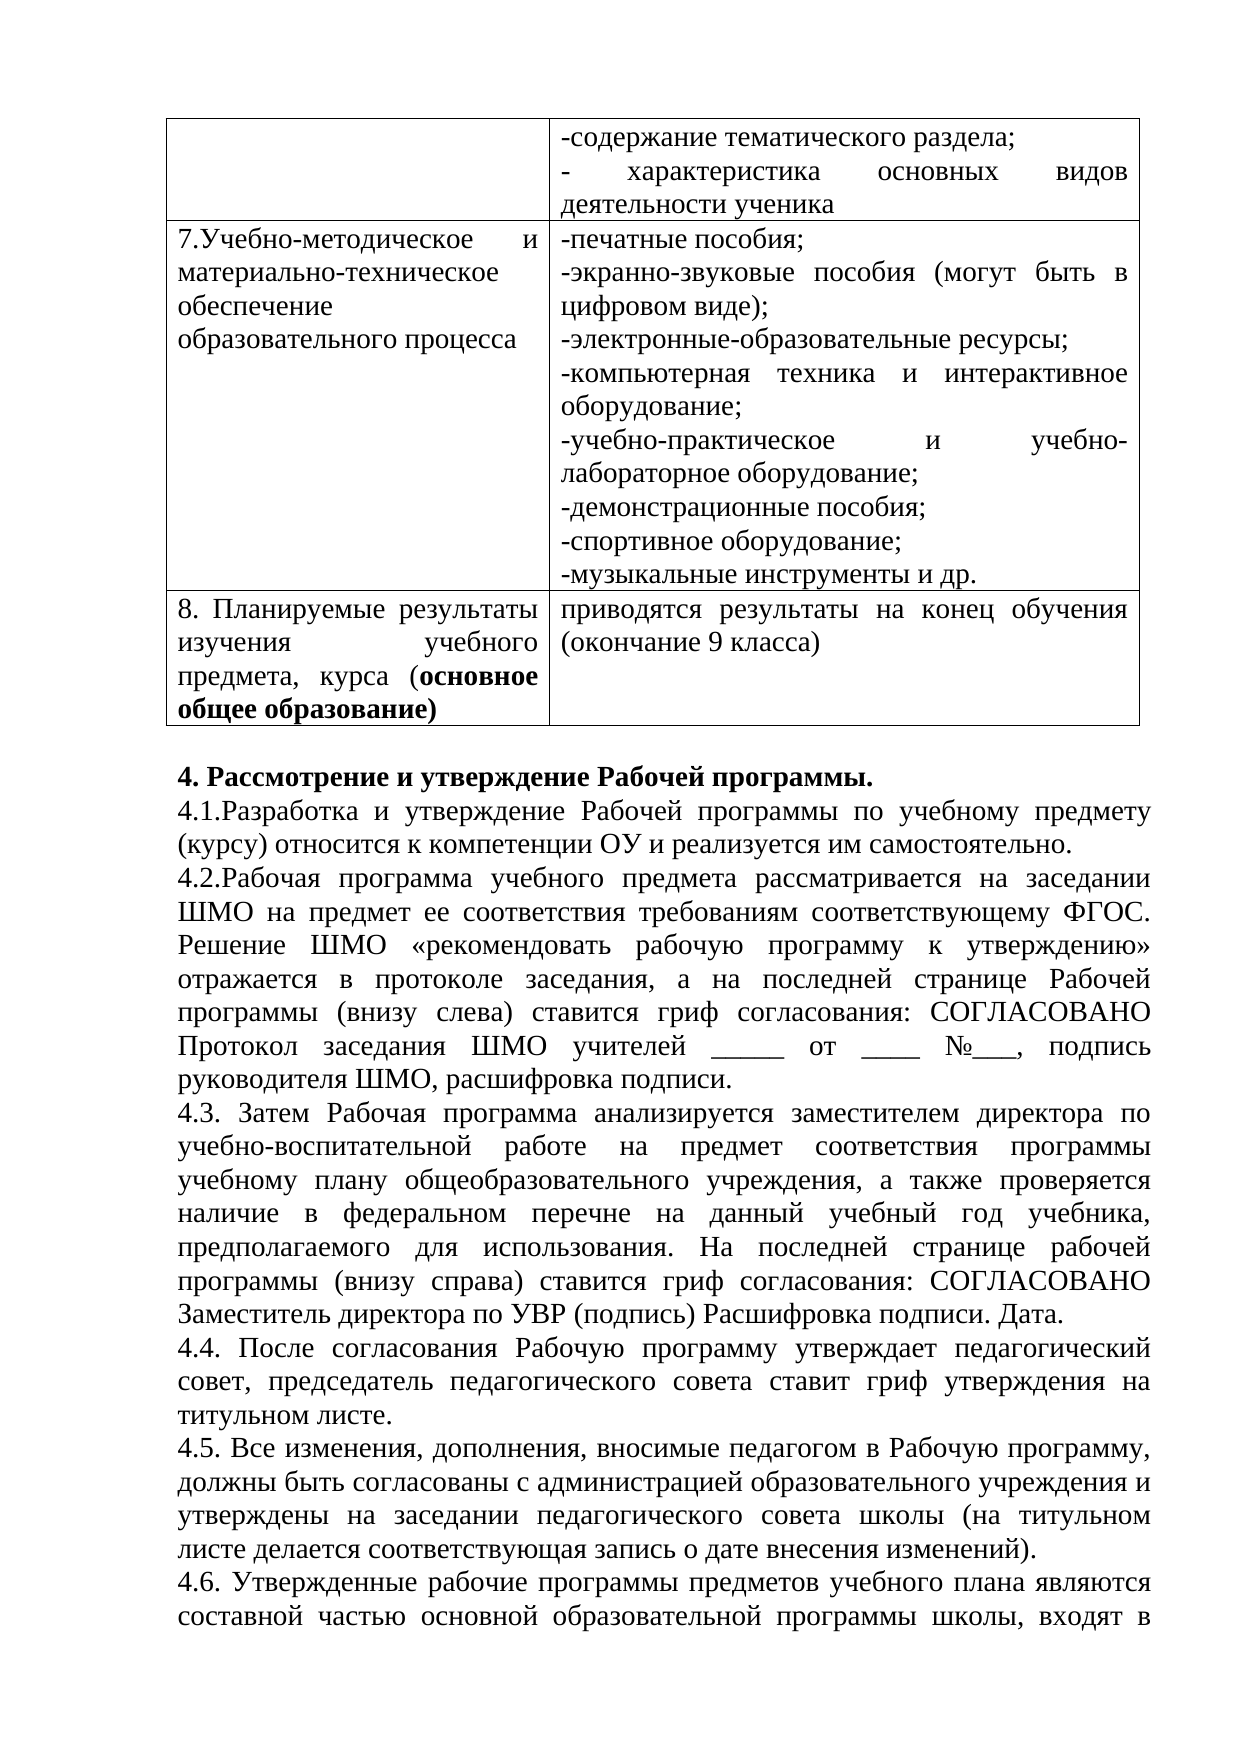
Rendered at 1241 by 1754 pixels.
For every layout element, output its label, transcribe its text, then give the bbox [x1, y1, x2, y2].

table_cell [550, 119, 1139, 220]
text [177, 1564, 1152, 1632]
text 4. Рассмотрение и утверждение Рабочей программы. [177, 759, 1152, 793]
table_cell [167, 119, 549, 220]
table_cell -печатные пособия; -экранно-звуковые пособия (могут быть в цифровом виде); -электронные-образовательные ресурсы; -компьютерная техника и интерактивное оборудование; -учебно-практическое и учебно-лабораторное оборудование; -демонстрационные пособия; -спортивное оборудование; -музыкальные инструменты и др. [550, 221, 1139, 590]
table_cell 7.Учебно-методическое и материально-техническое обеспечение образовательного процесса [167, 221, 549, 590]
text 4.4. После согласования Рабочую программу утверждает педагогический совет, председатель педагогического совета ставит гриф утверждения на титульном листе. [177, 1330, 1152, 1430]
text 4.2.Рабочая программа учебного предмета рассматривается на заседании ШМО на предмет ее соответствия требованиям соответствующему ФГОС. Решение ШМО «рекомендовать рабочую программу к утверждению» отражается в протоколе заседания, а на последней странице Рабочей программы (внизу слева) ставится гриф согласования: СОГЛАСОВАНО Протокол заседания ШМО учителей _____ от ____ №___, подпись руководителя ШМО, расшифровка подписи. [177, 860, 1152, 1095]
text 4.1.Разработка и утверждение Рабочей программы по учебному предмету (курсу) относится к компетенции ОУ и реализуется им самостоятельно. [177, 793, 1152, 860]
text 4.3. Затем Рабочая программа анализируется заместителем директора по учебно-воспитательной работе на предмет соответствия программы учебному плану общеобразовательного учреждения, а также проверяется наличие в федеральном перечне на данный учебный год учебника, предполагаемого для использования. На последней странице рабочей программы (внизу справа) ставится гриф согласования: СОГЛАСОВАНО Заместитель директора по УВР (подпись) Расшифровка подписи. Дата. [177, 1095, 1152, 1330]
text 4.5. Все изменения, дополнения, вносимые педагогом в Рабочую программу, должны быть согласованы с администрацией образовательного учреждения и утверждены на заседании педагогического совета школы (на титульном листе делается соответствующая запись о дате внесения изменений). [177, 1430, 1152, 1564]
table_cell 8. Планируемые результаты изучения учебного предмета, курса (основное общее образование) [167, 591, 549, 725]
table_cell приводятся результаты на конец обучения (окончание 9 класса) [550, 591, 1139, 725]
